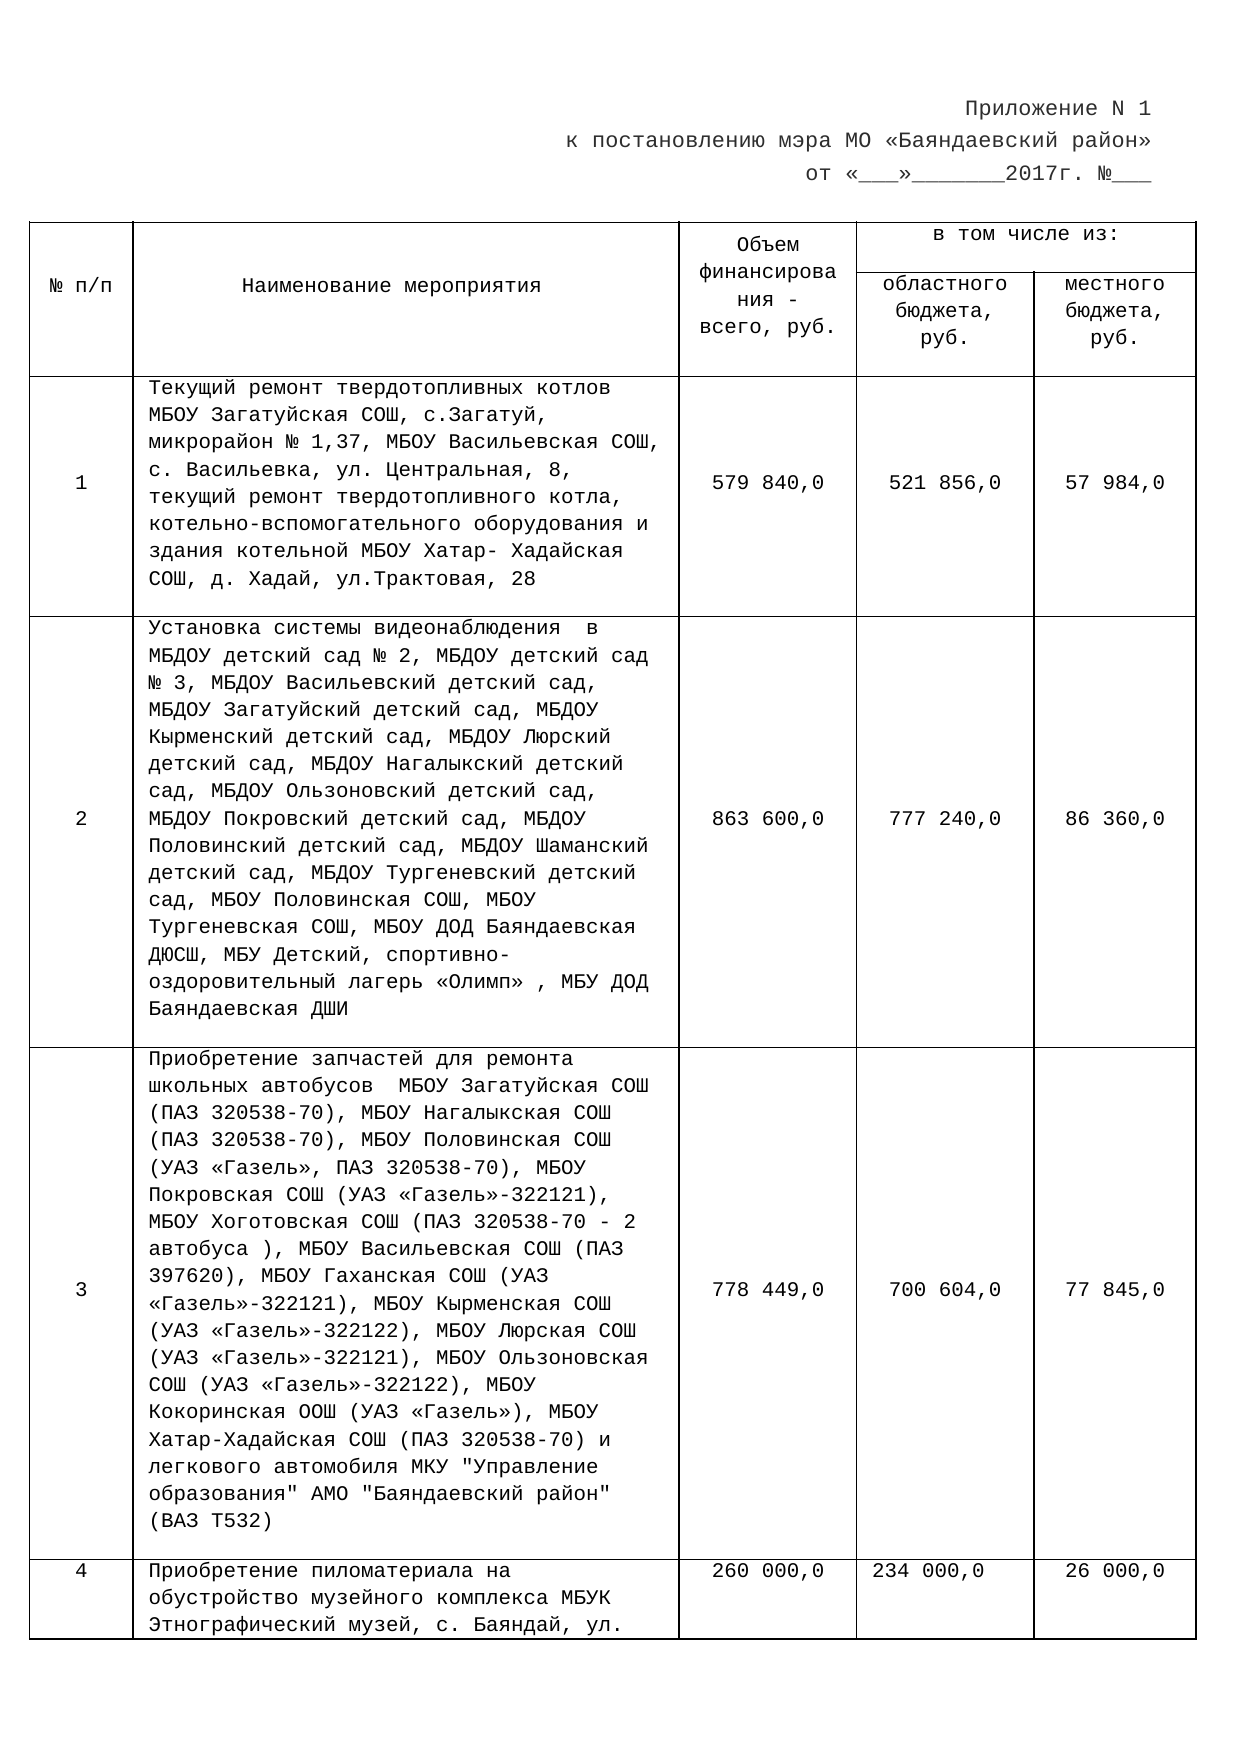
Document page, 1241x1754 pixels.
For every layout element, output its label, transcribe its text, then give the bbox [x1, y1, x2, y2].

table_cell 234 000,0 [857, 1560, 1033, 1638]
table_cell Наименование мероприятия [134, 223, 678, 376]
table_cell Приобретение запчастей для ремонта школьных автобусов МБОУ Загатуйская СОШ (ПАЗ 320538-70), МБОУ Нагалыкская СОШ (ПАЗ 320538-70), МБОУ Половинская СОШ (УАЗ «Газель», ПАЗ 320538-70), МБОУ Покровская СОШ (УАЗ «Газель»-322121), МБОУ Хоготовская СОШ (ПАЗ 320538-70 - 2 автобуса ), МБОУ Васильевская СОШ (ПАЗ 397620), МБОУ Гаханская СОШ (УАЗ «Газель»-322121), МБОУ Кырменская СОШ (УАЗ «Газель»-322122), МБОУ Люрская СОШ (УАЗ «Газель»-322121), МБОУ Ользоновская СОШ (УАЗ «Газель»-322122), МБОУ Кокоринская ООШ (УАЗ «Газель»), МБОУ Хатар-Хадайская СОШ (ПАЗ 320538-70) и легкового автомобиля МКУ "Управление образования" АМО "Баяндаевский район" (ВАЗ Т532) [134, 1048, 678, 1558]
table_cell 2 [30, 617, 132, 1046]
table_cell № п/п [30, 223, 132, 376]
table_cell 26 000,0 [1035, 1560, 1195, 1638]
table_cell 77 845,0 [1035, 1048, 1195, 1558]
text от «___»_______2017г. №___ [118, 154, 1152, 187]
table_cell Установка системы видеонаблюдения в МБДОУ детский сад № 2, МБДОУ детский сад № 3, МБДОУ Васильевский детский сад, МБДОУ Загатуйский детский сад, МБДОУ Кырменский детский сад, МБДОУ Люрский детский сад, МБДОУ Нагалыкский детский сад, МБДОУ Ользоновский детский сад, МБДОУ Покровский детский сад, МБДОУ Половинский детский сад, МБДОУ Шаманский детский сад, МБДОУ Тургеневский детский сад, МБОУ Половинская СОШ, МБОУ Тургеневская СОШ, МБОУ ДОД Баяндаевская ДЮСШ, МБУ Детский, спортивно- оздоровительный лагерь «Олимп» , МБУ ДОД Баяндаевская ДШИ [134, 617, 678, 1046]
table_cell 3 [30, 1048, 132, 1558]
table_cell 777 240,0 [857, 617, 1033, 1046]
table_cell 1 [30, 377, 132, 616]
table_cell 86 360,0 [1035, 617, 1195, 1046]
table_cell 4 [30, 1560, 132, 1638]
table_cell 57 984,0 [1035, 377, 1195, 616]
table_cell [134, 1560, 678, 1638]
table_cell 579 840,0 [680, 377, 856, 616]
table_cell Текущий ремонт твердотопливных котлов МБОУ Загатуйская СОШ, с.Загатуй, микрорайон № 1,37, МБОУ Васильевская СОШ, с. Васильевка, ул. Центральная, 8, текущий ремонт твердотопливного котла, котельно-вспомогательного оборудования и здания котельной МБОУ Хатар- Хадайская СОШ, д. Хадай, ул.Трактовая, 28 [134, 377, 678, 616]
table_cell 778 449,0 [680, 1048, 856, 1558]
text Приложение N 1 к постановлению мэра МО «Баяндаевский район» [118, 89, 1152, 154]
table_cell 521 856,0 [857, 377, 1033, 616]
table_cell 260 000,0 [680, 1560, 856, 1638]
table_cell 700 604,0 [857, 1048, 1033, 1558]
table_cell в том числе из: [857, 223, 1195, 271]
table_cell местного бюджета, руб. [1035, 273, 1195, 376]
table_cell Объем финансирования - всего, руб. [680, 223, 856, 376]
table_cell 863 600,0 [680, 617, 856, 1046]
table_cell областного бюджета, руб. [857, 273, 1033, 376]
